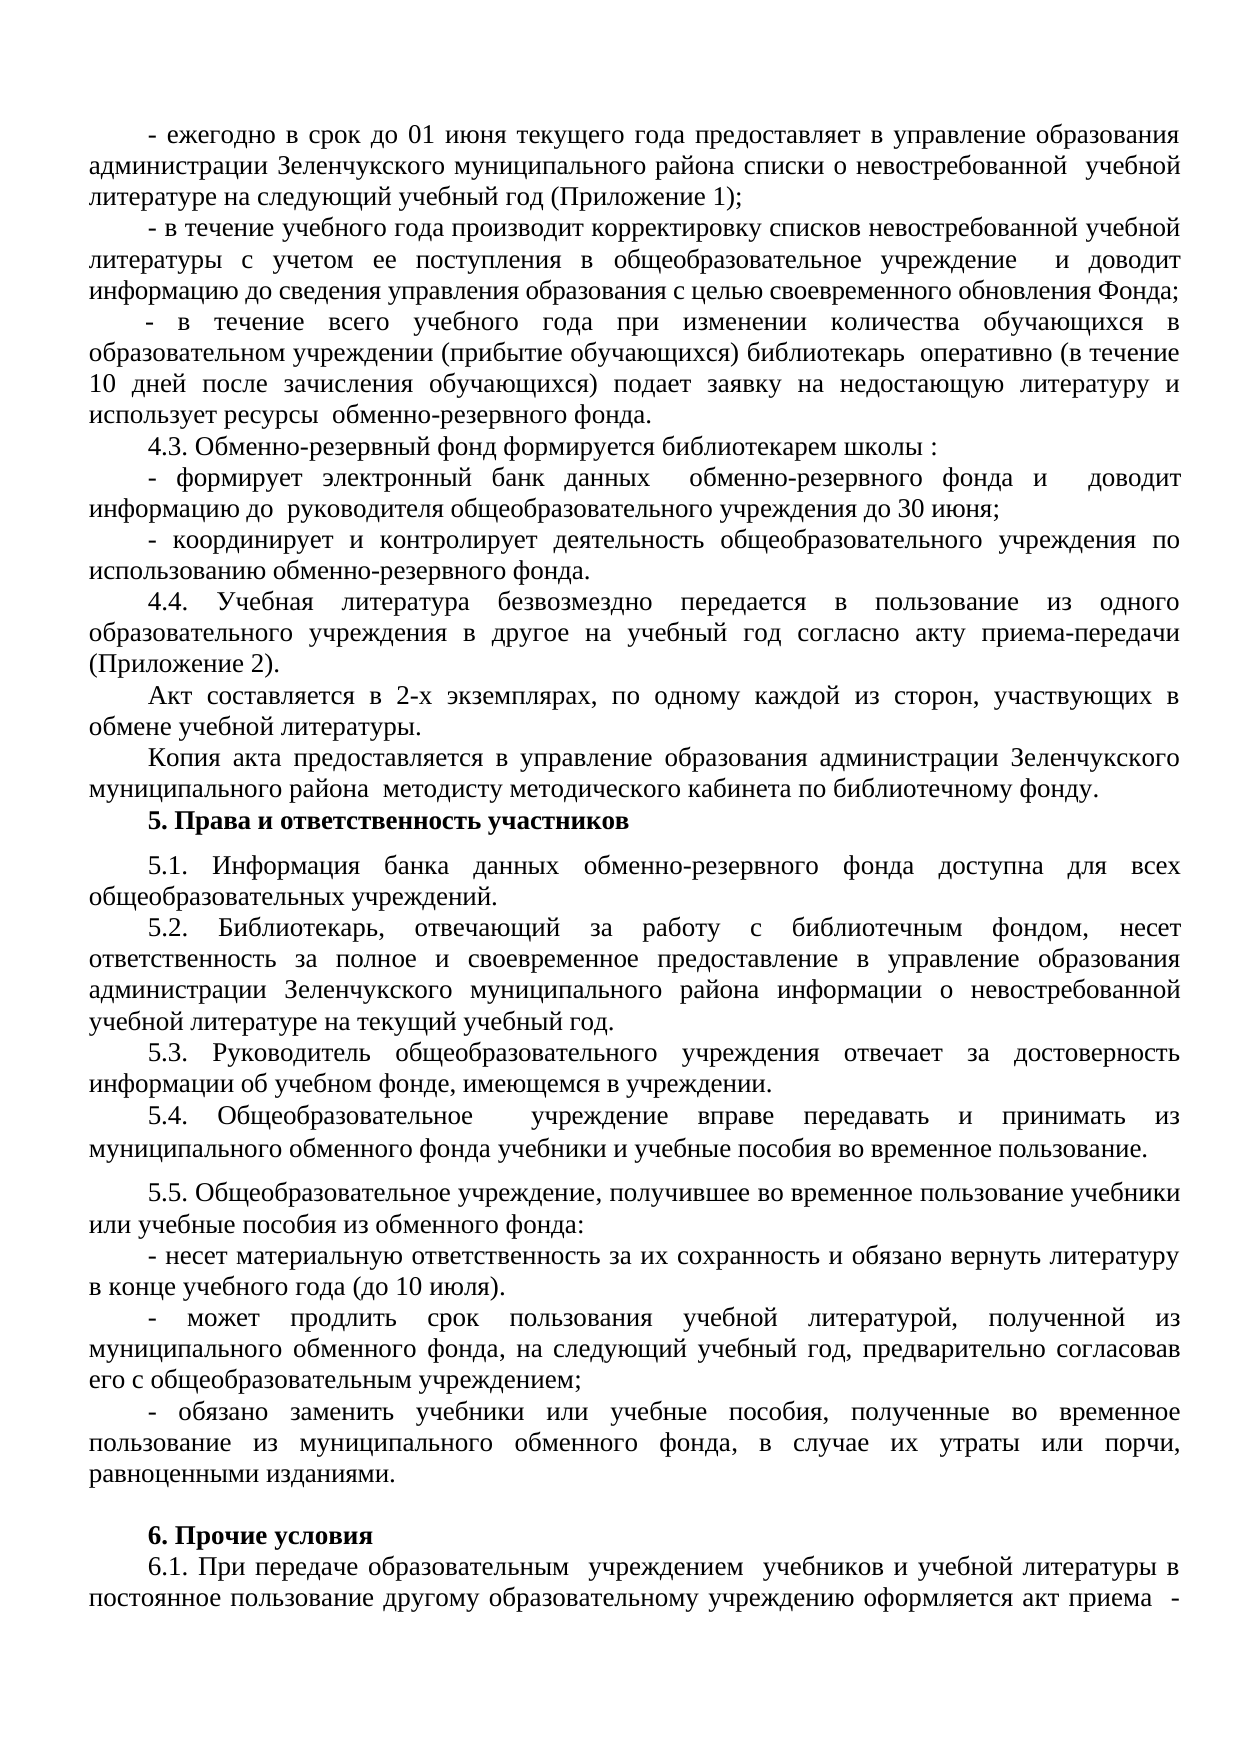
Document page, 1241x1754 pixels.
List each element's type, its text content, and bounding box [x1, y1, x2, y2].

text - ежегодно в срок до 01 июня текущего года предоставляет в управление образования администрации Зеленчукского муниципального района списки о невостребованной учебной литературе на следующий учебный год (Приложение 1); [89, 118, 1181, 212]
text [89, 1550, 1181, 1613]
text 5. Права и ответственность участников [148, 803, 1181, 836]
text 4.3. Обменно-резервный фонд формируется библиотекарем школы : [89, 429, 1181, 461]
text Акт составляется в 2-х экземплярах, по одному каждой из сторон, участвующих в обмене учебной литературы. [89, 679, 1181, 741]
text 6. Прочие условия [148, 1519, 1181, 1550]
text 5.5. Общеобразовательное учреждение, получившее во временное пользование учебники или учебные пособия из обменного фонда: [89, 1177, 1181, 1239]
text - несет материальную ответственность за их сохранность и обязано вернуть литературу в конце учебного года (до 10 июля). [89, 1239, 1181, 1301]
text 5.2. Библиотекарь, отвечающий за работу с библиотечным фондом, несет ответственность за полное и своевременное предоставление в управление образования администрации Зеленчукского муниципального района информации о невостребованной учебной литературе на текущий учебный год. [89, 911, 1181, 1036]
text 5.1. Информация банка данных обменно-резервного фонда доступна для всех общеобразовательных учреждений. [89, 849, 1181, 911]
text 4.4. Учебная литература безвозмездно передается в пользование из одного образовательного учреждения в другое на учебный год согласно акту приема-передачи (Приложение 2). [89, 585, 1181, 679]
text 5.3. Руководитель общеобразовательного учреждения отвечает за достоверность информации об учебном фонде, имеющемся в учреждении. [89, 1036, 1181, 1098]
text - может продлить срок пользования учебной литературой, полученной из муниципального обменного фонда, на следующий учебный год, предварительно согласовав его с общеобразовательным учреждением; [89, 1301, 1181, 1394]
text - обязано заменить учебники или учебные пособия, полученные во временное пользование из муниципального обменного фонда, в случае их утраты или порчи, равноценными изданиями. [89, 1394, 1181, 1488]
text - формирует электронный банк данных обменно-резервного фонда и доводит информацию до руководителя общеобразовательного учреждения до 30 июня; [89, 461, 1181, 523]
list - координирует и контролирует деятельность общеобразовательного учреждения по использованию обменно-резервного фонда. [89, 523, 1181, 585]
text - в течение всего учебного года при изменении количества обучающихся в образовательном учреждении (прибытие обучающихся) библиотекарь оперативно (в течение 10 дней после зачисления обучающихся) подает заявку на недостающую литературу и использует ресурсы обменно-резервного фонда. [89, 305, 1181, 429]
text Копия акта предоставляется в управление образования администрации Зеленчукского муниципального района методисту методического кабинета по библиотечному фонду. [89, 741, 1181, 803]
text - в течение учебного года производит корректировку списков невостребованной учебной литературы с учетом ее поступления в общеобразовательное учреждение и доводит информацию до сведения управления образования с целью своевременного обновления Фонда; [89, 212, 1181, 305]
text 5.4. Общеобразовательное учреждение вправе передавать и принимать из муниципального обменного фонда учебники и учебные пособия во временное пользование. [89, 1098, 1181, 1164]
